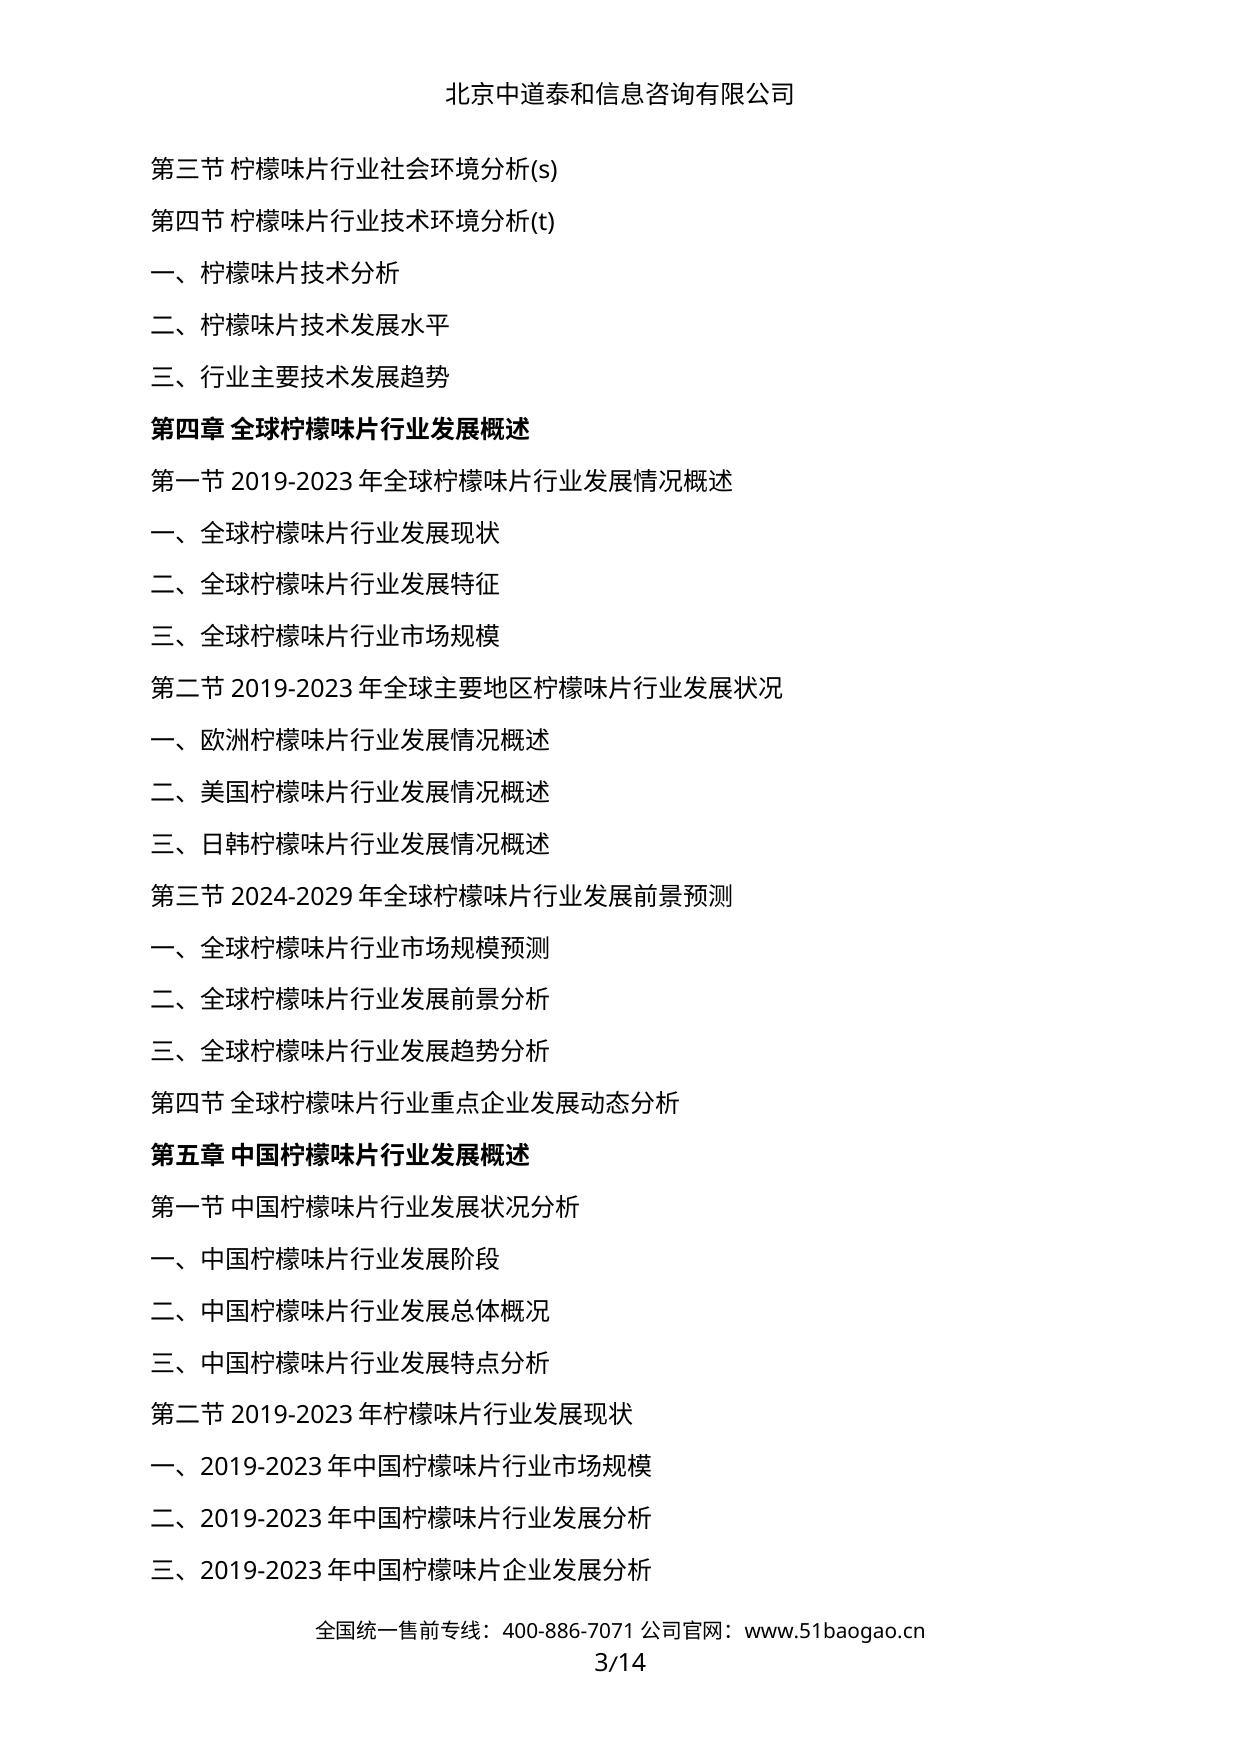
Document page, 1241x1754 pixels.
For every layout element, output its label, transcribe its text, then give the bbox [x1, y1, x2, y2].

text 第二节 2019-2023年柠檬味片行业发展现状 [150, 1395, 1090, 1431]
text 二、全球柠檬味片行业发展前景分析 [150, 980, 1090, 1016]
text 一、2019-2023年中国柠檬味片行业市场规模 [150, 1447, 1090, 1483]
text 三、2019-2023年中国柠檬味片企业发展分析 [150, 1551, 1090, 1587]
text 第四章 全球柠檬味片行业发展概述 [150, 409, 1090, 446]
text 第四节 柠檬味片行业技术环境分析(t) [150, 202, 1090, 238]
text 一、全球柠檬味片行业发展现状 [150, 513, 1090, 549]
text 第四节 全球柠檬味片行业重点企业发展动态分析 [150, 1084, 1090, 1120]
text 第一节 中国柠檬味片行业发展状况分析 [150, 1187, 1090, 1224]
text 三、全球柠檬味片行业市场规模 [150, 617, 1090, 653]
text 二、柠檬味片技术发展水平 [150, 306, 1090, 342]
text 第三节 柠檬味片行业社会环境分析(s) [150, 150, 1090, 186]
text 二、中国柠檬味片行业发展总体概况 [150, 1291, 1090, 1327]
text 三、行业主要技术发展趋势 [150, 357, 1090, 394]
text 三、日韩柠檬味片行业发展情况概述 [150, 824, 1090, 861]
text 二、2019-2023年中国柠檬味片行业发展分析 [150, 1499, 1090, 1535]
text 二、全球柠檬味片行业发展特征 [150, 565, 1090, 601]
text 第一节 2019-2023年全球柠檬味片行业发展情况概述 [150, 461, 1090, 497]
text 一、全球柠檬味片行业市场规模预测 [150, 928, 1090, 964]
text 第三节 2024-2029年全球柠檬味片行业发展前景预测 [150, 876, 1090, 912]
text 第五章 中国柠檬味片行业发展概述 [150, 1136, 1090, 1172]
text 一、柠檬味片技术分析 [150, 254, 1090, 290]
text 第二节 2019-2023年全球主要地区柠檬味片行业发展状况 [150, 669, 1090, 705]
text 三、全球柠檬味片行业发展趋势分析 [150, 1032, 1090, 1068]
text 一、中国柠檬味片行业发展阶段 [150, 1239, 1090, 1276]
text 一、欧洲柠檬味片行业发展情况概述 [150, 721, 1090, 757]
text 二、美国柠檬味片行业发展情况概述 [150, 772, 1090, 809]
text 三、中国柠檬味片行业发展特点分析 [150, 1343, 1090, 1379]
